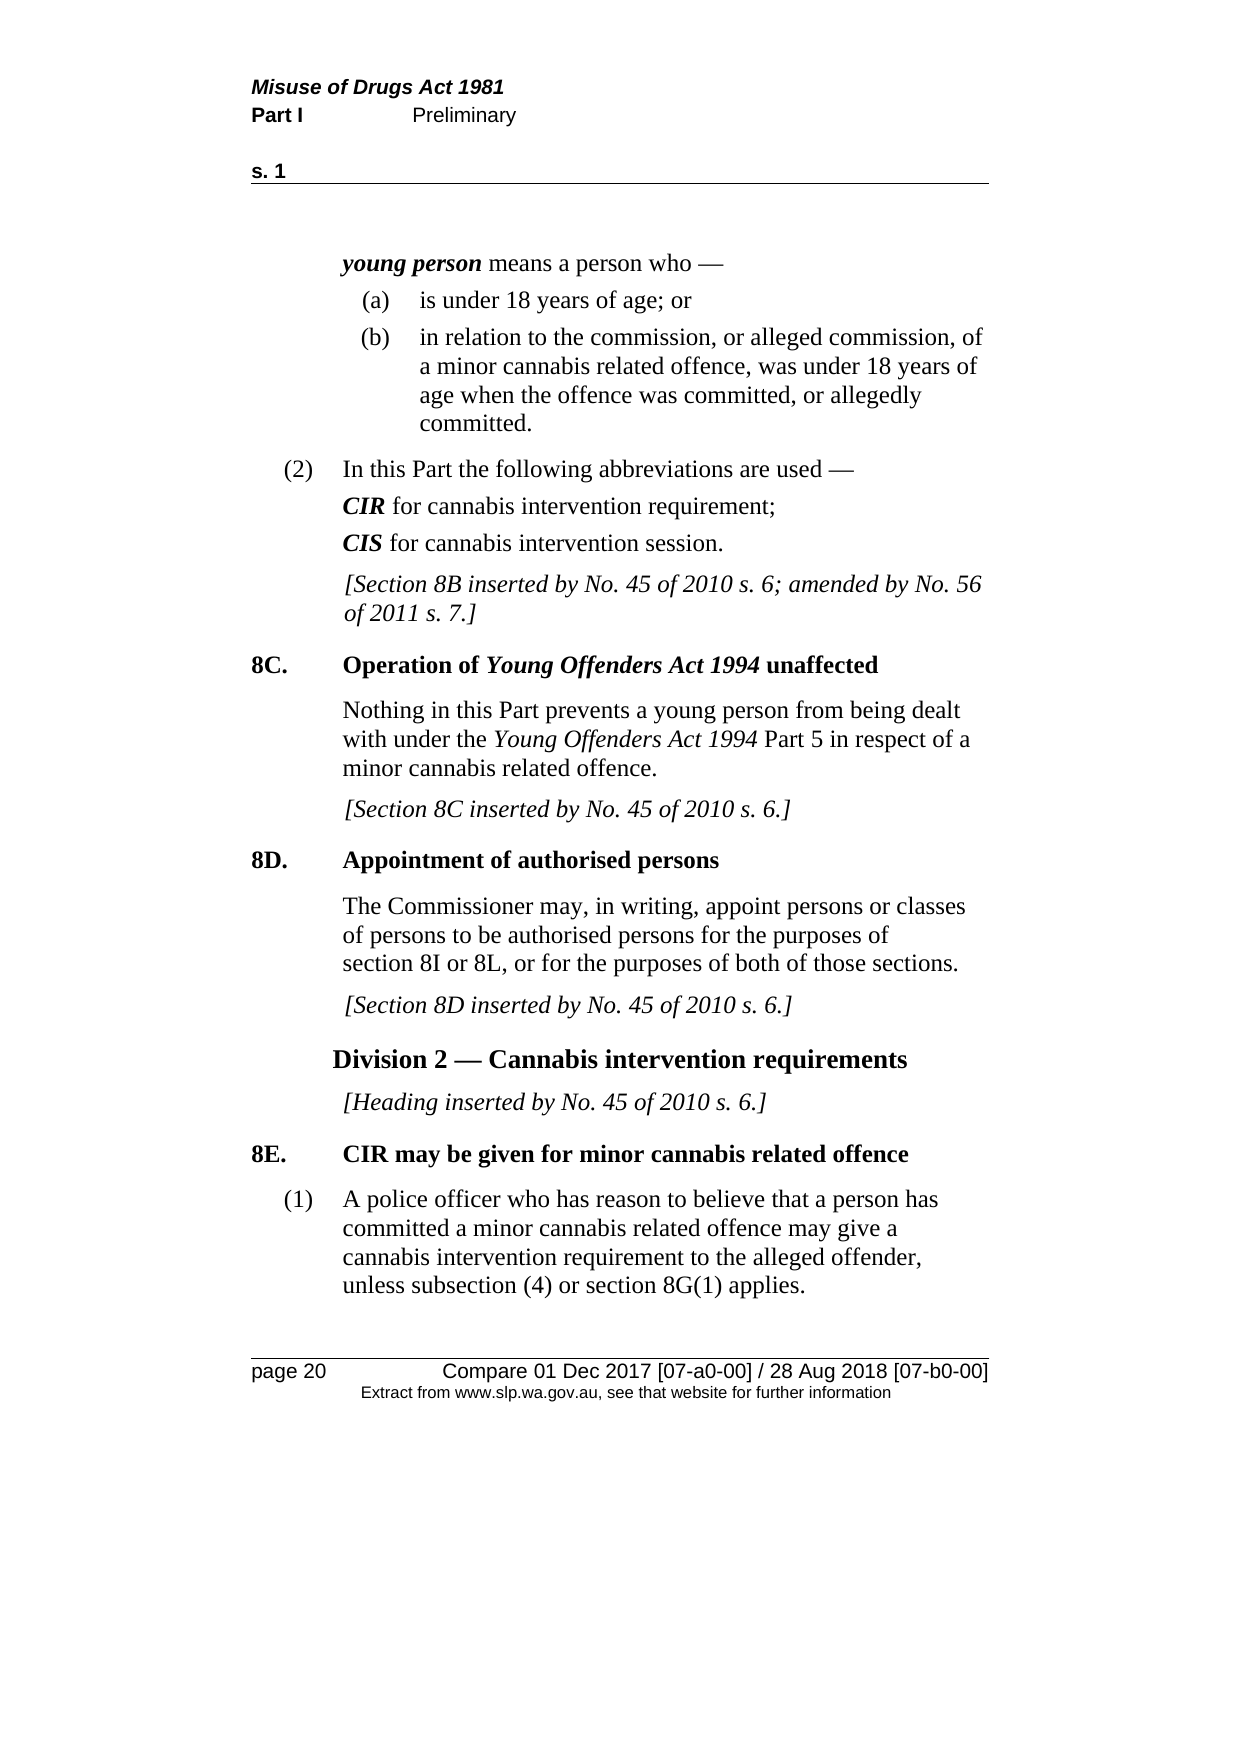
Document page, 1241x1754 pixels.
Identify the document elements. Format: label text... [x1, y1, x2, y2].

text Nothing in this Part prevents a young person from being dealt with under the Young Offenders Act 1994 Part 5 in respect of a minor cannabis related offence. [251, 695, 989, 781]
text The Commissioner may, in writing, appoint persons or classes of persons to be authorised persons for the purposes of section 8I or 8L, or for the purposes of both of those sections. [251, 891, 989, 977]
text [Section 8B inserted by No. 45 of 2010 s. 6; amended by No. 56 of 2011 s. 7.] [251, 569, 989, 627]
text (2) In this Part the following abbreviations are used — [251, 454, 989, 483]
text (a) is under 18 years of age; or [251, 285, 989, 314]
text CIS for cannabis intervention session. [251, 528, 989, 557]
subtitle Division 2 — Cannabis intervention requirements [251, 1043, 989, 1074]
text [Section 8D inserted by No. 45 of 2010 s. 6.] [251, 990, 989, 1018]
text [Section 8C inserted by No. 45 of 2010 s. 6.] [251, 794, 989, 823]
text (b) in relation to the commission, or alleged commission, of a minor cannabis related offence, was under 18 years of age when the offence was committed, or allegedly committed. [251, 322, 989, 437]
text young person means a person who — [251, 248, 989, 277]
text (1) A police officer who has reason to believe that a person has committed a minor cannabis related offence may give a cannabis intervention requirement to the alleged offender, unless subsection (4) or section 8G(1) applies. [251, 1184, 989, 1299]
subtitle 8E. CIR may be given for minor cannabis related offence [251, 1139, 989, 1167]
subtitle [Heading inserted by No. 45 of 2010 s. 6.] [251, 1087, 989, 1116]
subtitle 8D. Appointment of authorised persons [251, 846, 989, 874]
text CIR for cannabis intervention requirement; [251, 491, 989, 520]
subtitle 8C. Operation of Young Offenders Act 1994 unaffected [251, 650, 989, 678]
